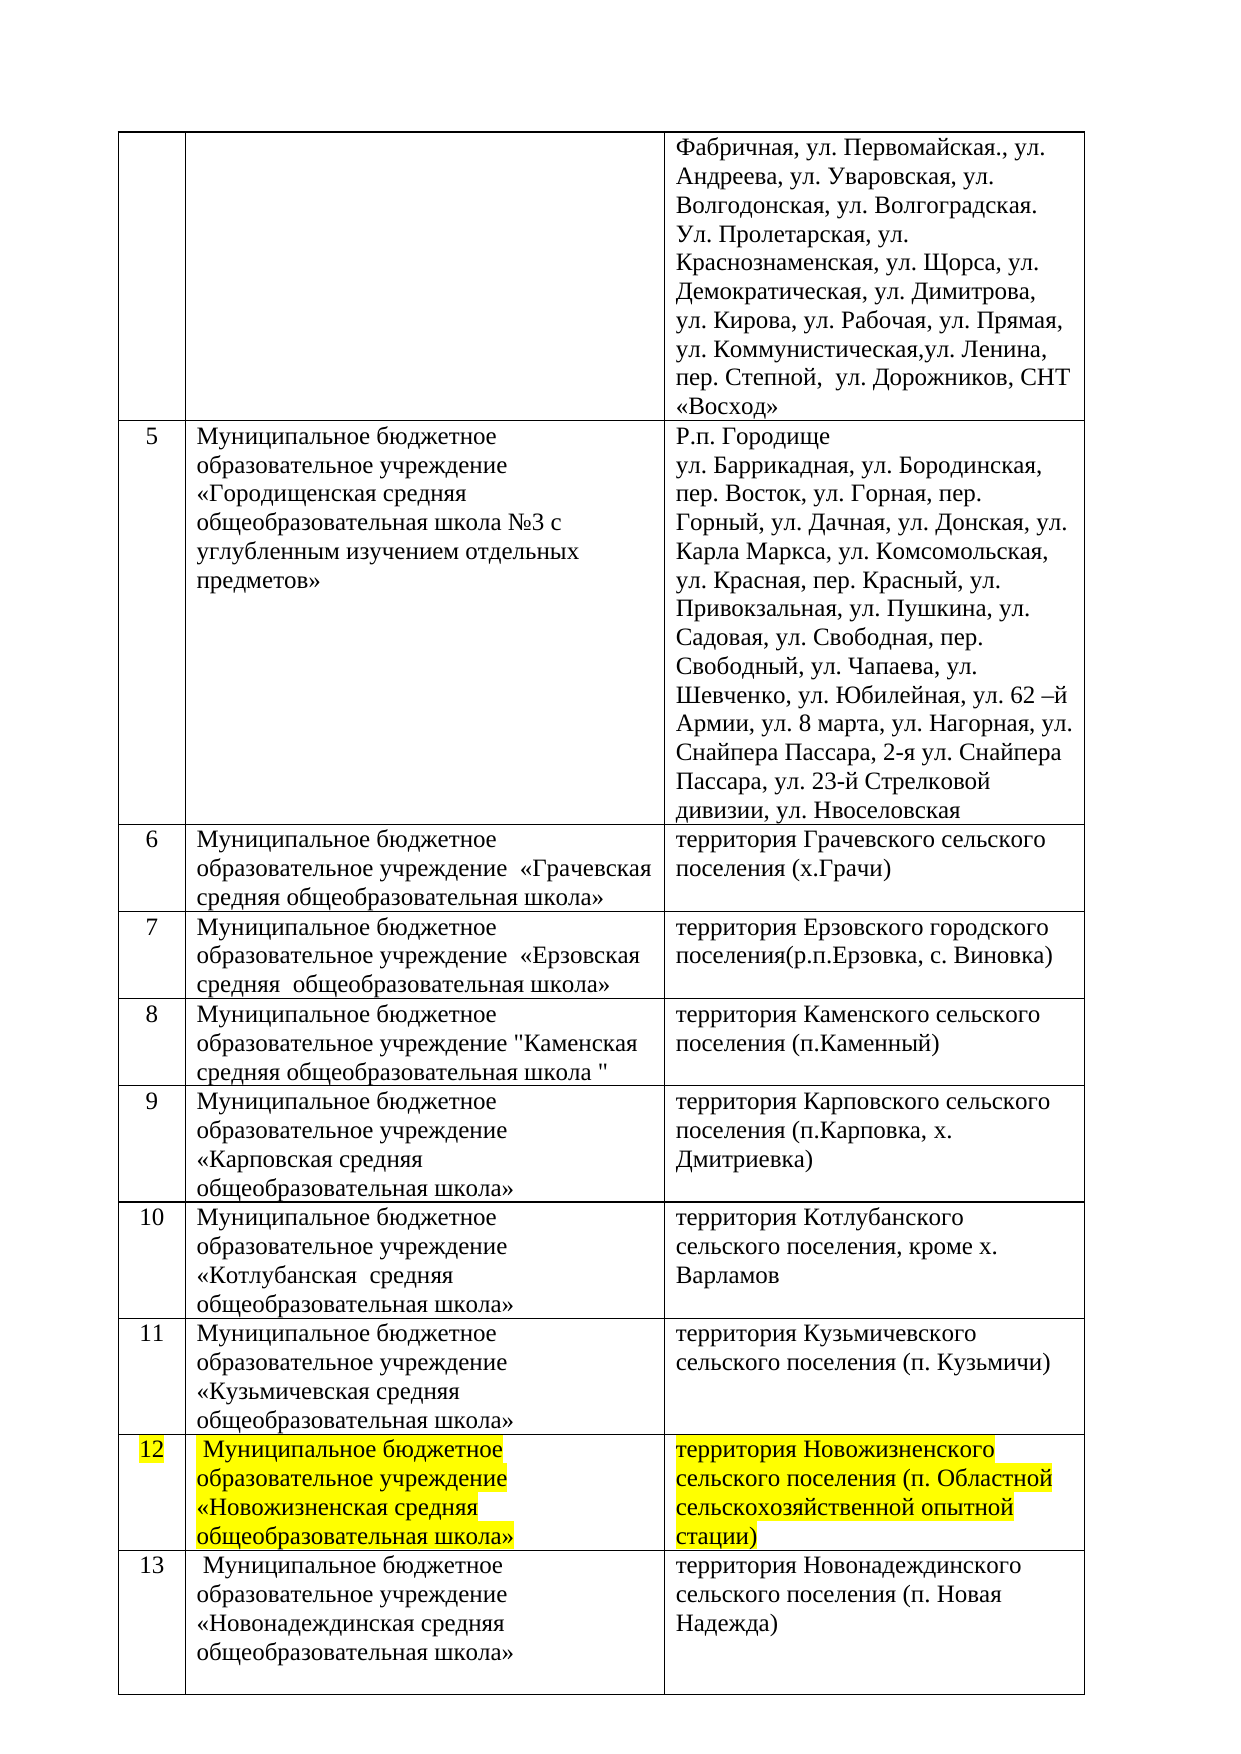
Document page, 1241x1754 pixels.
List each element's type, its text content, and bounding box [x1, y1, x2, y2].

table_cell 5 [119, 421, 185, 823]
table_cell 8 [119, 999, 185, 1085]
table_cell 6 [119, 825, 185, 911]
table_cell 13 [119, 1551, 185, 1694]
table_cell Муниципальное бюджетное образовательное учреждение «Карповская средняя общеобразовательная школа» [186, 1086, 664, 1201]
table_cell территория Каменского сельского поселения (п.Каменный) [665, 999, 1084, 1085]
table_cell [665, 1551, 1084, 1694]
table_cell территория Котлубанского сельского поселения, кроме х. Варламов [665, 1203, 1084, 1317]
table_cell Муниципальное бюджетное образовательное учреждение «Городищенская средняя общеобразовательная школа №3 с углубленным изучением отдельных предметов» [186, 421, 664, 823]
table_cell 7 [119, 912, 185, 998]
table_cell Муниципальное бюджетное образовательное учреждение «Грачевская средняя общеобразовательная школа» [186, 825, 664, 911]
table_cell Муниципальное бюджетное образовательное учреждение «Новожизненская средняя общеобразовательная школа» [478, 1435, 664, 1549]
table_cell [665, 133, 1084, 420]
table_cell территория Карповского сельского поселения (п.Карповка, х. Дмитриевка) [665, 1086, 1084, 1201]
table_cell 9 [119, 1086, 185, 1201]
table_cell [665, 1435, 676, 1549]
table_cell территория Ерзовского городского поселения(р.п.Ерзовка, с. Виновка) [665, 912, 1084, 998]
table_cell 11 [119, 1319, 185, 1433]
table_cell Муниципальное бюджетное образовательное учреждение "Каменская средняя общеобразовательная школа " [186, 999, 664, 1085]
table_cell Муниципальное бюджетное образовательное учреждение «Кузьмичевская средняя общеобразовательная школа» [186, 1319, 664, 1433]
table_cell 4 [119, 133, 185, 420]
table_cell территория Новожизненского сельского поселения (п. Областной сельскохозяйственной опытной стации) [757, 1435, 1084, 1549]
table_cell 10 [119, 1203, 185, 1317]
table_cell Р.п. Городище ул. Баррикадная, ул. Бородинская, пер. Восток, ул. Горная, пер. Горный, ул. Дачная, ул. Донская, ул. Карла Маркса, ул. Комсомольская, ул. Красная, пер. Красный, ул. Привокзальная, ул. Пушкина, ул. Садовая, ул. Свободная, пер. Свободный, ул. Чапаева, ул. Шевченко, ул. Юбилейная, ул. 62 –й Армии, ул. 8 марта, ул. Нагорная, ул. Снайпера Пассара, 2-я ул. Снайпера Пассара, ул. 23-й Стрелковой дивизии, ул. Нвоселовская [665, 421, 1084, 823]
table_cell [186, 133, 664, 420]
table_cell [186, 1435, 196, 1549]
table_cell 12 [119, 1435, 185, 1549]
table_cell Муниципальное бюджетное образовательное учреждение «Котлубанская средняя общеобразовательная школа» [186, 1203, 664, 1317]
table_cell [186, 1551, 664, 1694]
table_cell территория Кузьмичевского сельского поселения (п. Кузьмичи) [665, 1319, 1084, 1433]
table_cell территория Грачевского сельского поселения (х.Грачи) [665, 825, 1084, 911]
table_cell Муниципальное бюджетное образовательное учреждение «Ерзовская средняя общеобразовательная школа» [186, 912, 664, 998]
